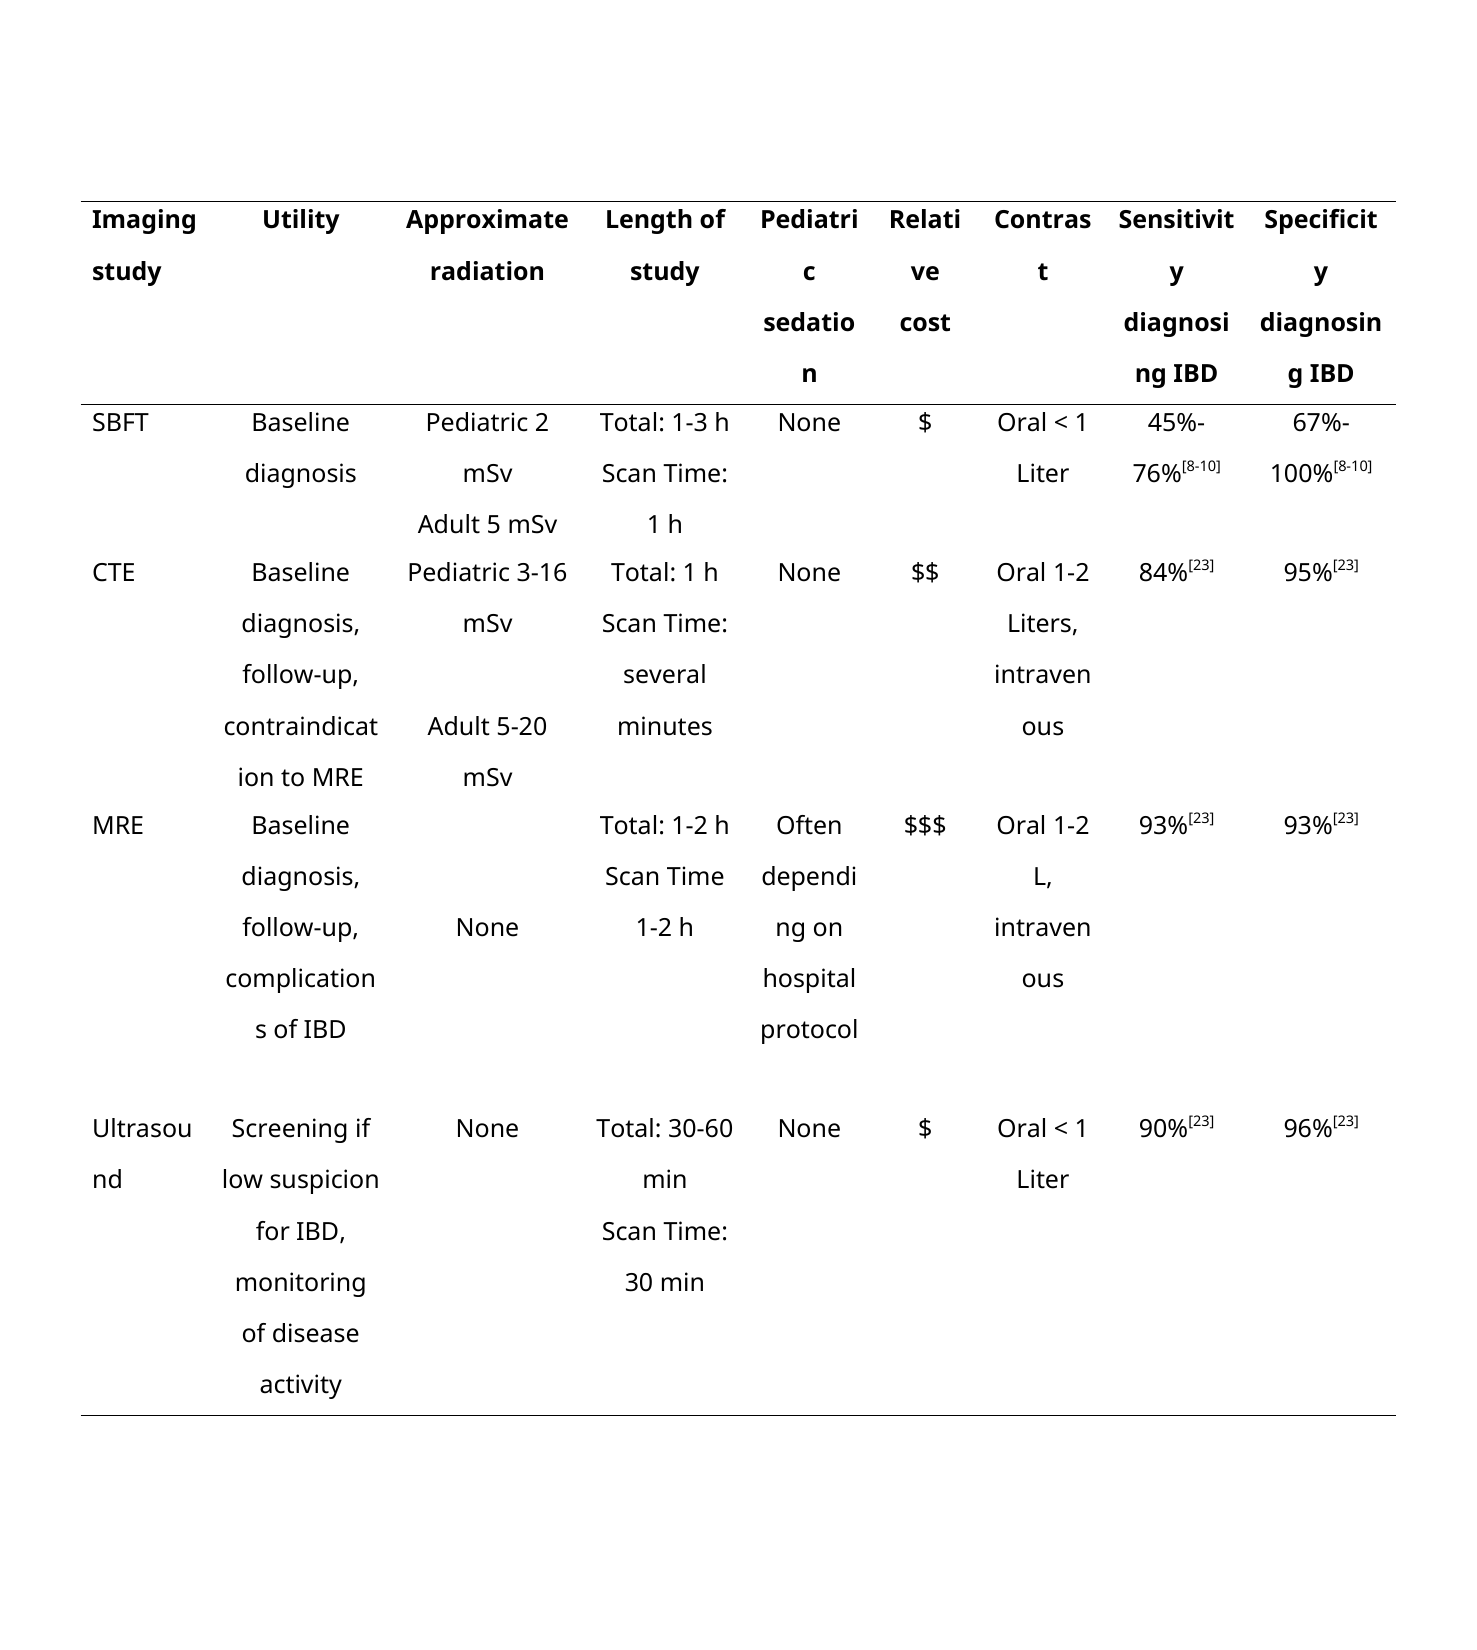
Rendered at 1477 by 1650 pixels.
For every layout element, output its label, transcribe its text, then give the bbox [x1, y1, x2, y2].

table_cell Oral 1-2 Liters, intravenous [979, 555, 1107, 807]
table_cell Pediatric 2 mSv Adult 5 mSv [392, 405, 583, 555]
table_cell Oral 1-2 L, intravenous [979, 808, 1107, 1111]
table_cell 45%-76%[8-10] [1107, 405, 1246, 555]
table_cell Oral < 1 Liter [979, 1111, 1107, 1414]
table_cell CTE [81, 555, 209, 807]
table_cell None [392, 1111, 583, 1414]
table_cell Pediatric 3-16 mSv Adult 5-20 mSv [392, 555, 583, 807]
table_header Relative cost [871, 202, 978, 403]
table_cell Total: 1 h Scan Time: several minutes [583, 555, 747, 807]
table_header Approximate radiation [392, 202, 583, 403]
table_cell Screening if low suspicion for IBD, monitoring of disease activity [209, 1111, 392, 1414]
table_cell $$ [871, 555, 978, 807]
table_cell 96%[23] [1246, 1111, 1396, 1414]
table_cell $$$ [871, 808, 978, 1111]
table_header Specificity diagnosing IBD [1246, 202, 1396, 403]
table_cell None [747, 405, 871, 555]
table_cell 84%[23] [1107, 555, 1246, 807]
table_cell Baseline diagnosis, follow-up, complications of IBD [209, 808, 392, 1111]
table_cell None [392, 808, 583, 1111]
table_cell Oral < 1 Liter [979, 405, 1107, 555]
table_cell Often depending on hospital protocol [747, 808, 871, 1111]
table_cell 67%-100%[8-10] [1246, 405, 1396, 555]
table_cell SBFT [81, 405, 209, 555]
table_cell Total: 1-3 h Scan Time: 1 h [583, 405, 747, 555]
table_cell $ [871, 405, 978, 555]
table_cell MRE [81, 808, 209, 1111]
table_header Pediatric sedation [747, 202, 871, 403]
table_header Utility [209, 202, 392, 403]
table_cell Total: 1-2 h Scan Time 1-2 h [583, 808, 747, 1111]
table_cell 95%[23] [1246, 555, 1396, 807]
table_cell Total: 30-60 min Scan Time: 30 min [583, 1111, 747, 1414]
table_cell None [747, 555, 871, 807]
table_cell $ [871, 1111, 978, 1414]
table_cell 90%[23] [1107, 1111, 1246, 1414]
table_cell 93%[23] [1246, 808, 1396, 1111]
table_cell Ultrasound [81, 1111, 209, 1414]
table_cell Baseline diagnosis, follow-up, contraindication to MRE [209, 555, 392, 807]
table_cell Baseline diagnosis [209, 405, 392, 555]
table_header Sensitivity diagnosing IBD [1107, 202, 1246, 403]
table_cell 93%[23] [1107, 808, 1246, 1111]
table_header Contrast [979, 202, 1107, 403]
table_header Imaging study [81, 202, 209, 403]
table_header Length of study [583, 202, 747, 403]
table_cell None [747, 1111, 871, 1414]
